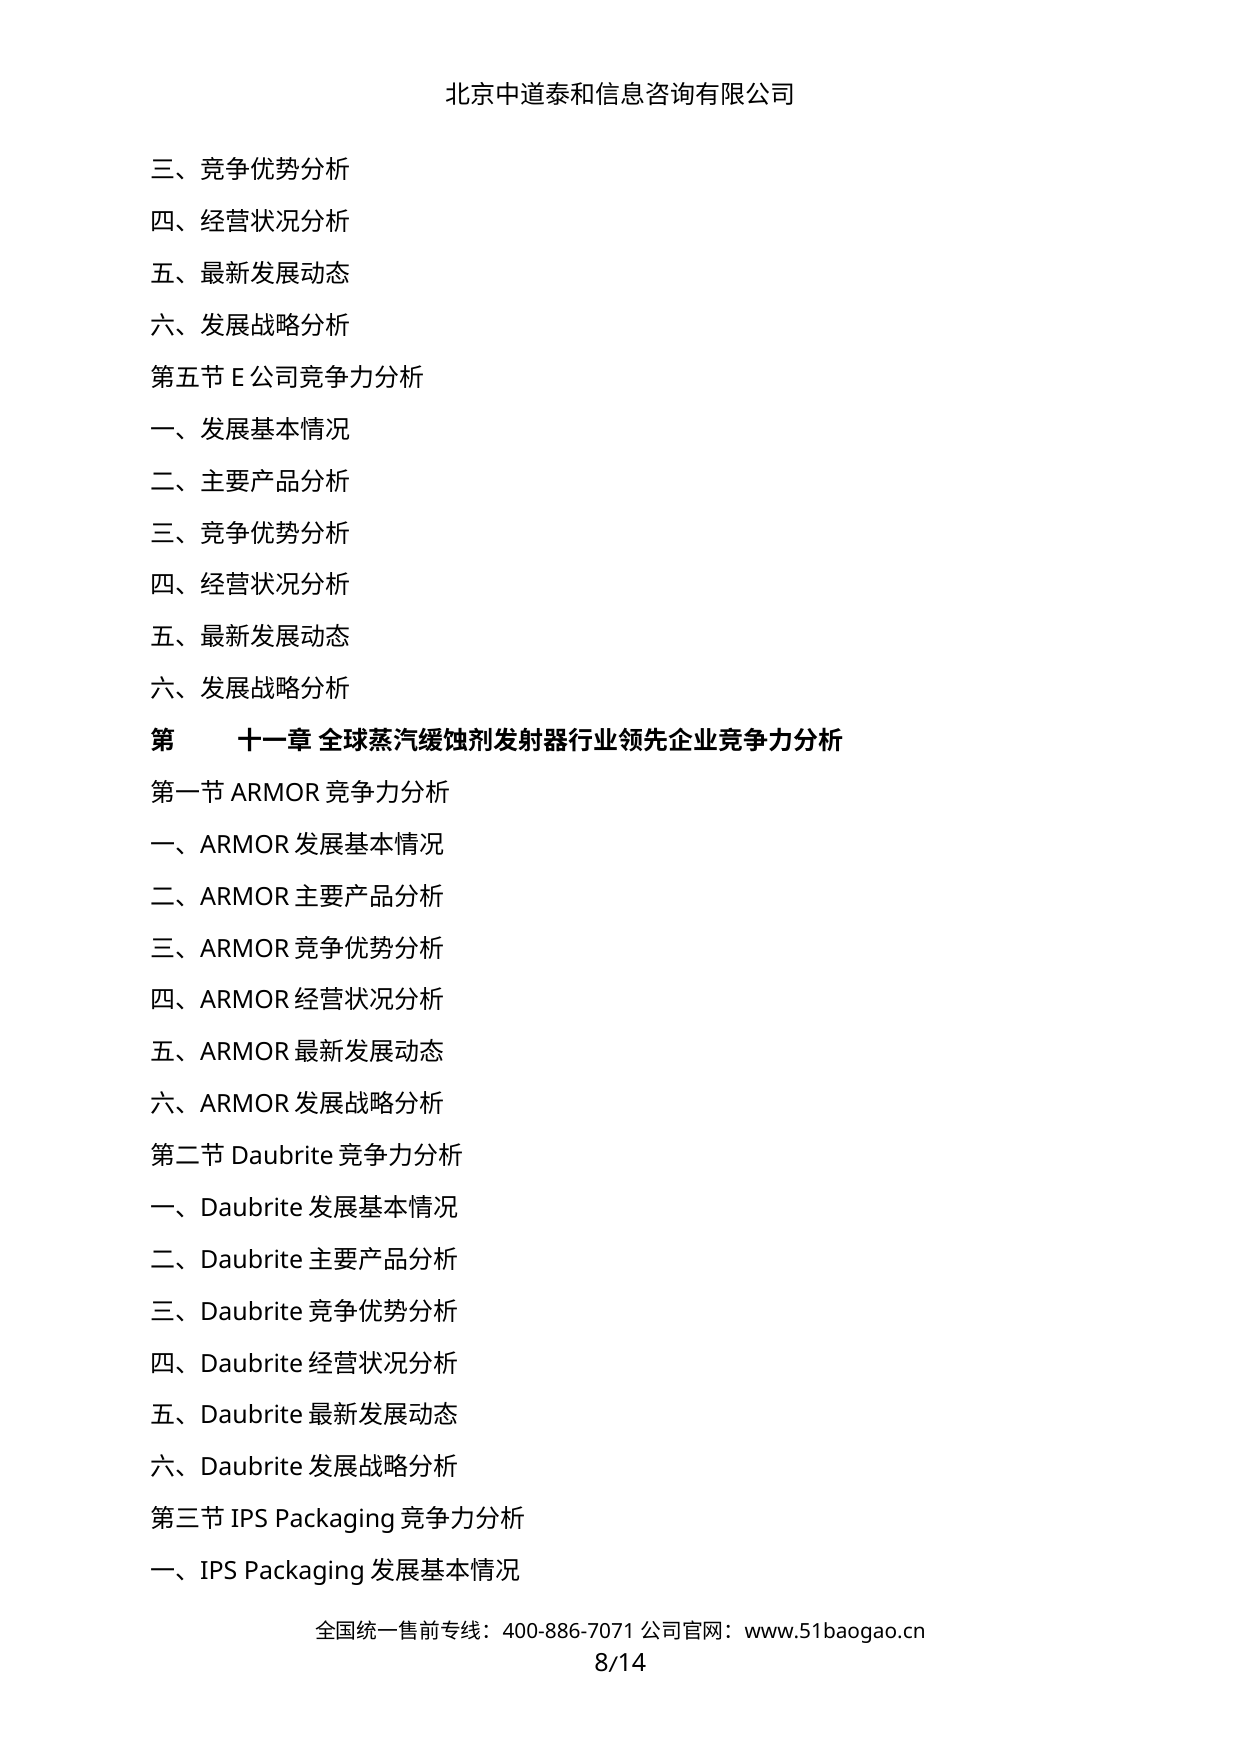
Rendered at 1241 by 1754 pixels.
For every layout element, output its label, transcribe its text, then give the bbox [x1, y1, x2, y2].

text 四、Daubrite经营状况分析 [150, 1343, 1090, 1379]
text 一、ARMOR发展基本情况 [150, 824, 1090, 861]
text 一、Daubrite发展基本情况 [150, 1187, 1090, 1224]
text 第五节 E公司竞争力分析 [150, 357, 1090, 394]
text 四、经营状况分析 [150, 202, 1090, 238]
text 一、发展基本情况 [150, 409, 1090, 446]
text 五、最新发展动态 [150, 617, 1090, 653]
text 六、发展战略分析 [150, 669, 1090, 705]
text 四、ARMOR经营状况分析 [150, 980, 1090, 1016]
text 第一节 ARMOR竞争力分析 [150, 772, 1090, 809]
text 六、ARMOR发展战略分析 [150, 1084, 1090, 1120]
text 三、竞争优势分析 [150, 513, 1090, 549]
text 第 十一章 全球蒸汽缓蚀剂发射器行业领先企业竞争力分析 [150, 721, 1090, 757]
text 六、Daubrite发展战略分析 [150, 1447, 1090, 1483]
text 第三节 IPS Packaging竞争力分析 [150, 1499, 1090, 1535]
text 二、主要产品分析 [150, 461, 1090, 497]
text 三、竞争优势分析 [150, 150, 1090, 186]
text 一、IPS Packaging发展基本情况 [150, 1551, 1090, 1587]
text 二、Daubrite主要产品分析 [150, 1239, 1090, 1276]
text 五、Daubrite最新发展动态 [150, 1395, 1090, 1431]
text 五、ARMOR最新发展动态 [150, 1032, 1090, 1068]
text 三、Daubrite竞争优势分析 [150, 1291, 1090, 1327]
text 六、发展战略分析 [150, 306, 1090, 342]
text 第二节 Daubrite竞争力分析 [150, 1136, 1090, 1172]
text 二、ARMOR主要产品分析 [150, 876, 1090, 912]
text 四、经营状况分析 [150, 565, 1090, 601]
text 三、ARMOR竞争优势分析 [150, 928, 1090, 964]
text 五、最新发展动态 [150, 254, 1090, 290]
